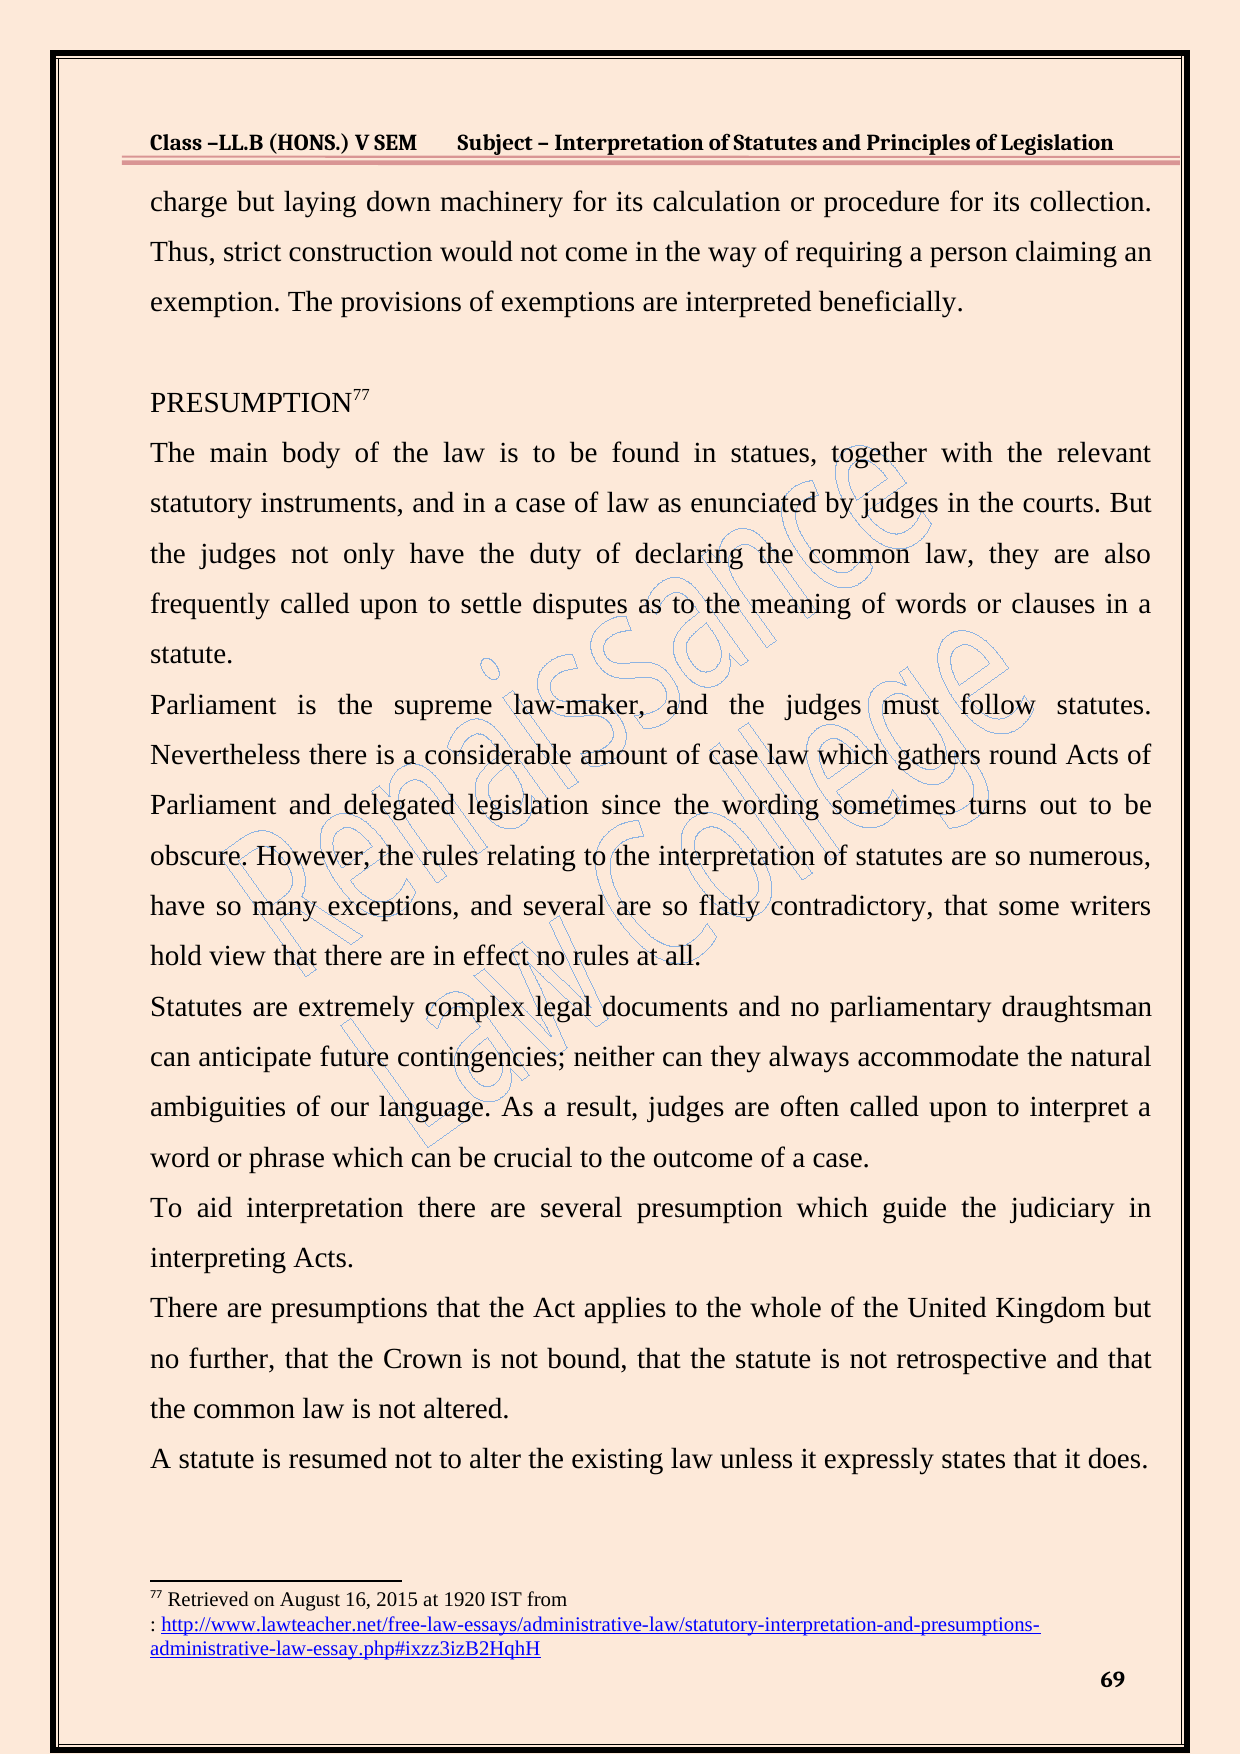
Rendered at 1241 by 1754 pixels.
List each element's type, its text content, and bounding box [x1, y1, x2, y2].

text To aid interpretation there are several presumption which guide the judiciary in interpreting Acts. [150, 1190, 1153, 1274]
text The main body of the law is to be found in statues, together with the relevant statutory instruments, and in a case of law as enunciated by judges in the courts. But the judges not only have the duty of declaring the common law, they are also frequently called upon to settle disputes as to the meaning of words or clauses in a statute. [150, 435, 1153, 670]
text PRESUMPTION [150, 385, 1153, 418]
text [150, 184, 1153, 318]
text A statute is resumed not to alter the existing law unless it expressly states that it does. [150, 1442, 1153, 1475]
text Parliament is the supreme law-maker, and the judges must follow statutes. Nevertheless there is a considerable amount of case law which gathers round Acts of Parliament and delegated legislation since the wording sometimes turns out to be obscure. However, the rules relating to the interpretation of statutes are so numerous, have so many exceptions, and several are so flatly contradictory, that some writers hold view that there are in effect no rules at all. [150, 687, 1153, 972]
text Statutes are extremely complex legal documents and no parliamentary draughtsman can anticipate future contingencies; neither can they always accommodate the natural ambiguities of our language. As a result, judges are often called upon to interpret a word or phrase which can be crucial to the outcome of a case. [150, 989, 1153, 1173]
text There are presumptions that the Act applies to the whole of the United Kingdom but no further, that the Crown is not bound, that the statute is not retrospective and that the common law is not altered. [150, 1291, 1153, 1425]
